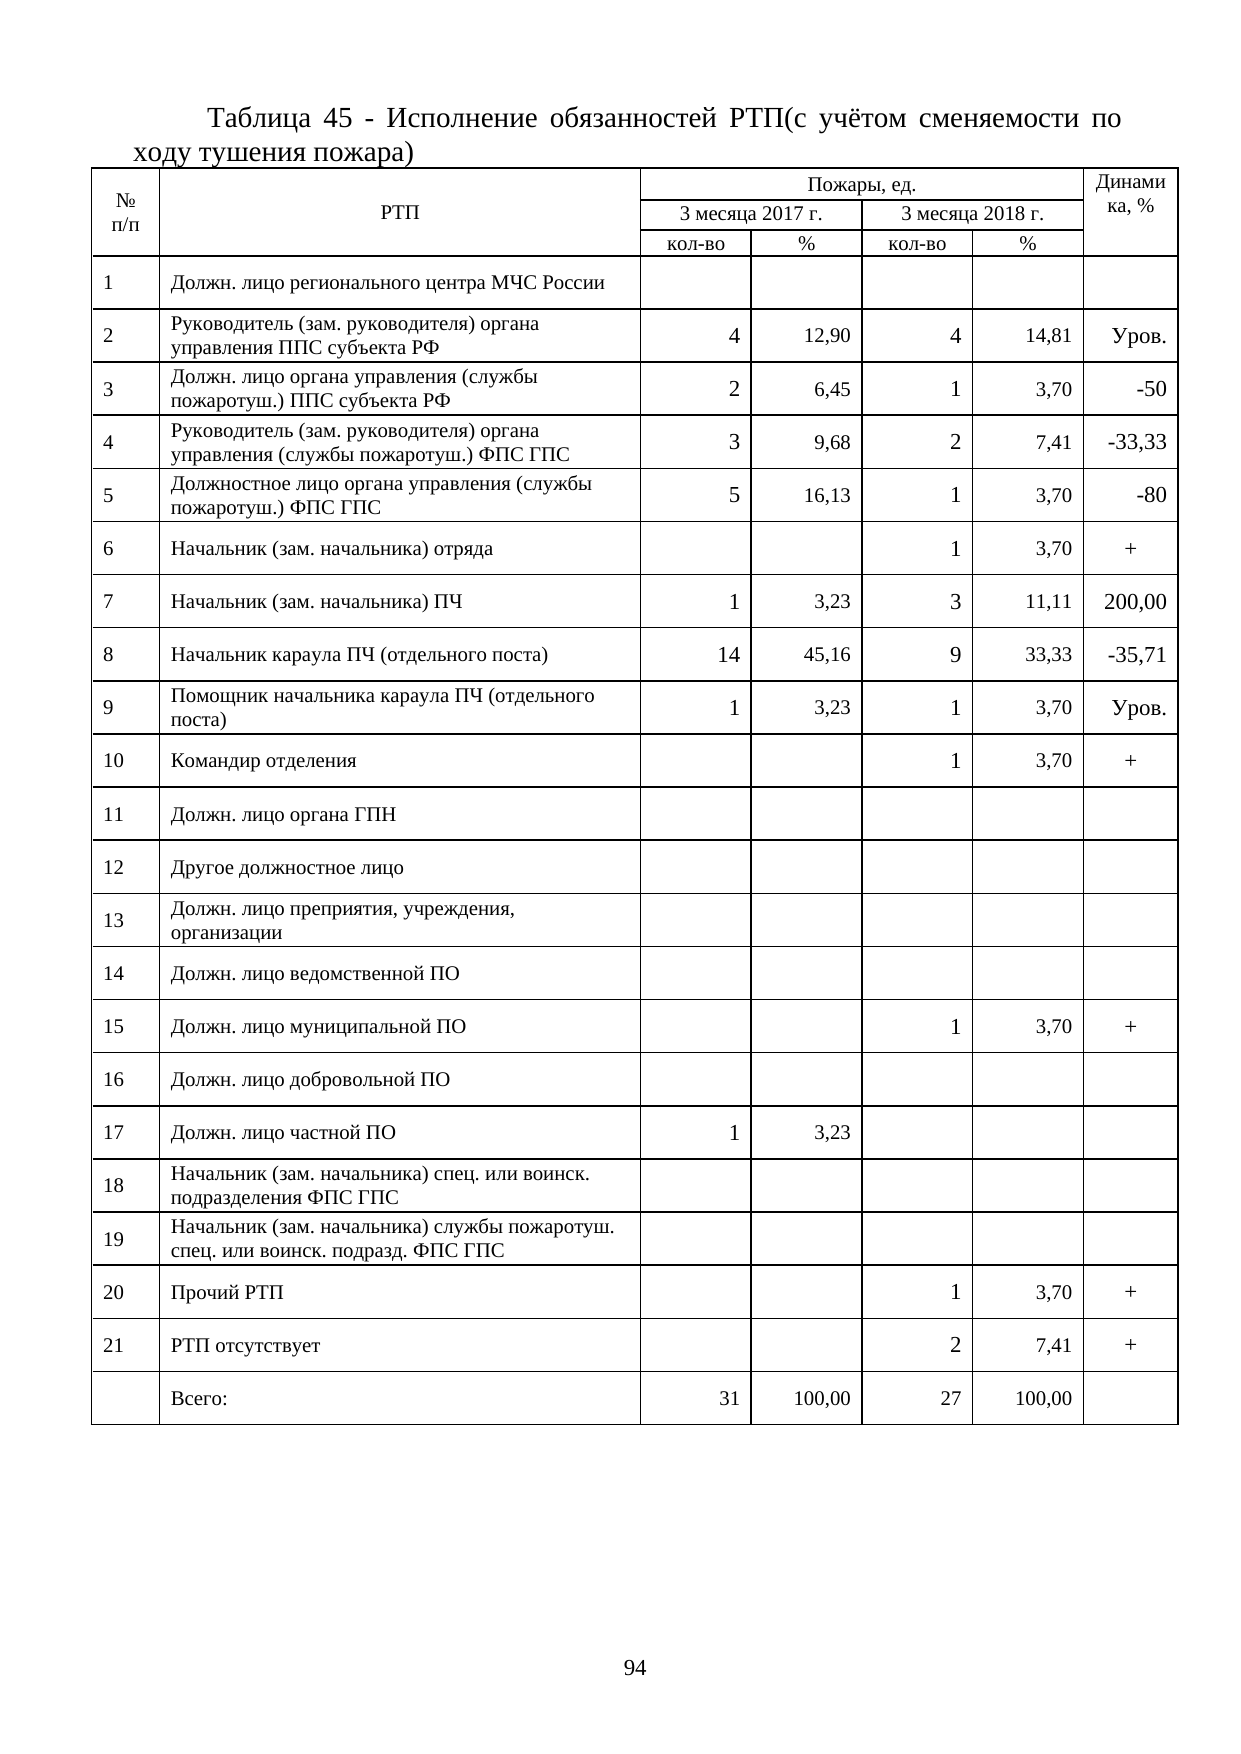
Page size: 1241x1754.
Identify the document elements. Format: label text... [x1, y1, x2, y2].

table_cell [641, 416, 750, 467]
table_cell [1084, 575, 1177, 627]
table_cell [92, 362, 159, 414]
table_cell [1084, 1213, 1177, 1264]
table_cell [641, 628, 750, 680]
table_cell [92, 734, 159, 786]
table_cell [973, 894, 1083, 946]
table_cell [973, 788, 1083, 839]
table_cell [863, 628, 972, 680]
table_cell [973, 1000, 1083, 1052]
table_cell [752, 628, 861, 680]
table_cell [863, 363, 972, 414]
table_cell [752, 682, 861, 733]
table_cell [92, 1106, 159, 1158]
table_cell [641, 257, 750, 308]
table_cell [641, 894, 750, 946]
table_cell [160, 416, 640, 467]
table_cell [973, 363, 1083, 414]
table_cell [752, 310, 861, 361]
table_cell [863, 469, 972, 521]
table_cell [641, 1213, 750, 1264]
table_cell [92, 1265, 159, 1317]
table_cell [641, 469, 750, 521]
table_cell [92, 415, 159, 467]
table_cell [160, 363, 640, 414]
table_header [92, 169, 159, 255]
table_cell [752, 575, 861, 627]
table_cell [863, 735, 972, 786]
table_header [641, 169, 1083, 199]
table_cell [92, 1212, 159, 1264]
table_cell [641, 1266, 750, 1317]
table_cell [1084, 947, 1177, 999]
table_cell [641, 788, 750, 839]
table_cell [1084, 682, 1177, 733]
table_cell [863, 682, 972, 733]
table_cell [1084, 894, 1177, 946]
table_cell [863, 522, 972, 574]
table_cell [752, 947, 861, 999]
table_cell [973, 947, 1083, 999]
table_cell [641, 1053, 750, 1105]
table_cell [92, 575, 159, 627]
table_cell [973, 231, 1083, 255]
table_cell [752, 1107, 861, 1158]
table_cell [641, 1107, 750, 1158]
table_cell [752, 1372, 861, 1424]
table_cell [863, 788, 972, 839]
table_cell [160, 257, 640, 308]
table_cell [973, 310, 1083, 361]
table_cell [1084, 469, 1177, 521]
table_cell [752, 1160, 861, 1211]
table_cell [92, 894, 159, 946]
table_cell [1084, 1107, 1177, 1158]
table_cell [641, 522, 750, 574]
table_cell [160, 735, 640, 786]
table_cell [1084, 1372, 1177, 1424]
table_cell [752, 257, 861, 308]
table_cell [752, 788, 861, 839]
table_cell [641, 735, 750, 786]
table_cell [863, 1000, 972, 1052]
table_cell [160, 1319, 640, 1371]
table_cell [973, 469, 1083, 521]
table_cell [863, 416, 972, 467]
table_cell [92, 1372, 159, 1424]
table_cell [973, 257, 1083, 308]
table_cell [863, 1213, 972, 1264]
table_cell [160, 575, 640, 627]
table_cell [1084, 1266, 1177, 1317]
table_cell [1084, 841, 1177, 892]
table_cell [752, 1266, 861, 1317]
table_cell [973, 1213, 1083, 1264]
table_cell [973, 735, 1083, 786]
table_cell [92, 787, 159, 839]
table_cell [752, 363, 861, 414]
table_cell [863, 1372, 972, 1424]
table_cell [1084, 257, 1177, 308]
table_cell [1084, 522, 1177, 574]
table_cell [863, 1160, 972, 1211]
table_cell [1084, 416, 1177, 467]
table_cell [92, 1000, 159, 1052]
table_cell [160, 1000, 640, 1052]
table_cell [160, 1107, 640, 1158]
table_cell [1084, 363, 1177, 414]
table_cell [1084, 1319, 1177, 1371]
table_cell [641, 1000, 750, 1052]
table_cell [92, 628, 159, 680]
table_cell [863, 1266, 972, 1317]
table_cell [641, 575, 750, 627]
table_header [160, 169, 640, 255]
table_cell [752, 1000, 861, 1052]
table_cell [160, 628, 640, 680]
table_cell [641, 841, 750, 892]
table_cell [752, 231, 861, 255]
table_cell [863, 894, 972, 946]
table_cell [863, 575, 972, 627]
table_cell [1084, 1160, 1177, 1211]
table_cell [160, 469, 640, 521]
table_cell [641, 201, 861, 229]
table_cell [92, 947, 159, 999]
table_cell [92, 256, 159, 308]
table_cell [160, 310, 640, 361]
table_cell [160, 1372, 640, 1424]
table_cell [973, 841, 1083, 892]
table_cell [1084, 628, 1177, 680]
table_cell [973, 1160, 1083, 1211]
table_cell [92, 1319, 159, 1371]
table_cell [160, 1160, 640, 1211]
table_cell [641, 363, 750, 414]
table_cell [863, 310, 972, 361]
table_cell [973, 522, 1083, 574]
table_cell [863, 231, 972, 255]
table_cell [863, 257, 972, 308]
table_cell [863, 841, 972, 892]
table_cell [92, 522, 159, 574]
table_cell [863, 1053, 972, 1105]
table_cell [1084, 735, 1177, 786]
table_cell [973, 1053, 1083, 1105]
text Таблица 45 - Исполнение обязанностей РТП(с учётом сменяемости по ходу тушения пожара) [133, 100, 1122, 167]
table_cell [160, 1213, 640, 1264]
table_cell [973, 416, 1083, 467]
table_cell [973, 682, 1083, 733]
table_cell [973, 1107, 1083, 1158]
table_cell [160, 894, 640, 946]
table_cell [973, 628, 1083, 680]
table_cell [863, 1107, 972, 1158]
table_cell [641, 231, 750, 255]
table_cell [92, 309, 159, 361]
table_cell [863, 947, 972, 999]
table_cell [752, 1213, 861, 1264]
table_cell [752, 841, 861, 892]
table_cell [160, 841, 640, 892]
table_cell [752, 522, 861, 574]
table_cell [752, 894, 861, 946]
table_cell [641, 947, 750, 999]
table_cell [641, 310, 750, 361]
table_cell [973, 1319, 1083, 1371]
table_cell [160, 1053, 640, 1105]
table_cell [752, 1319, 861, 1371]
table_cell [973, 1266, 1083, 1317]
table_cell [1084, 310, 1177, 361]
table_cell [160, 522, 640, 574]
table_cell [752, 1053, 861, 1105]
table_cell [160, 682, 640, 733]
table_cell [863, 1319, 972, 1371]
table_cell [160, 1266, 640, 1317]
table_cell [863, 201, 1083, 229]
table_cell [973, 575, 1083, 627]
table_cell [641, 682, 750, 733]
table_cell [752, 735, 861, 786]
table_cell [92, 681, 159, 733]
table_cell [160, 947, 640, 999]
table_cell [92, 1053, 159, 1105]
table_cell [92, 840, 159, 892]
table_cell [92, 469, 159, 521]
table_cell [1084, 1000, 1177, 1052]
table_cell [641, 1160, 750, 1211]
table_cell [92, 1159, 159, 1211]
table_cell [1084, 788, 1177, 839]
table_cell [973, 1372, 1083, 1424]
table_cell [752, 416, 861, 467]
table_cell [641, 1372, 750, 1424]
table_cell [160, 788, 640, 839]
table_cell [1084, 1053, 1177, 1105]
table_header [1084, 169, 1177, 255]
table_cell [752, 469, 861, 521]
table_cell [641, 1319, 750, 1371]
